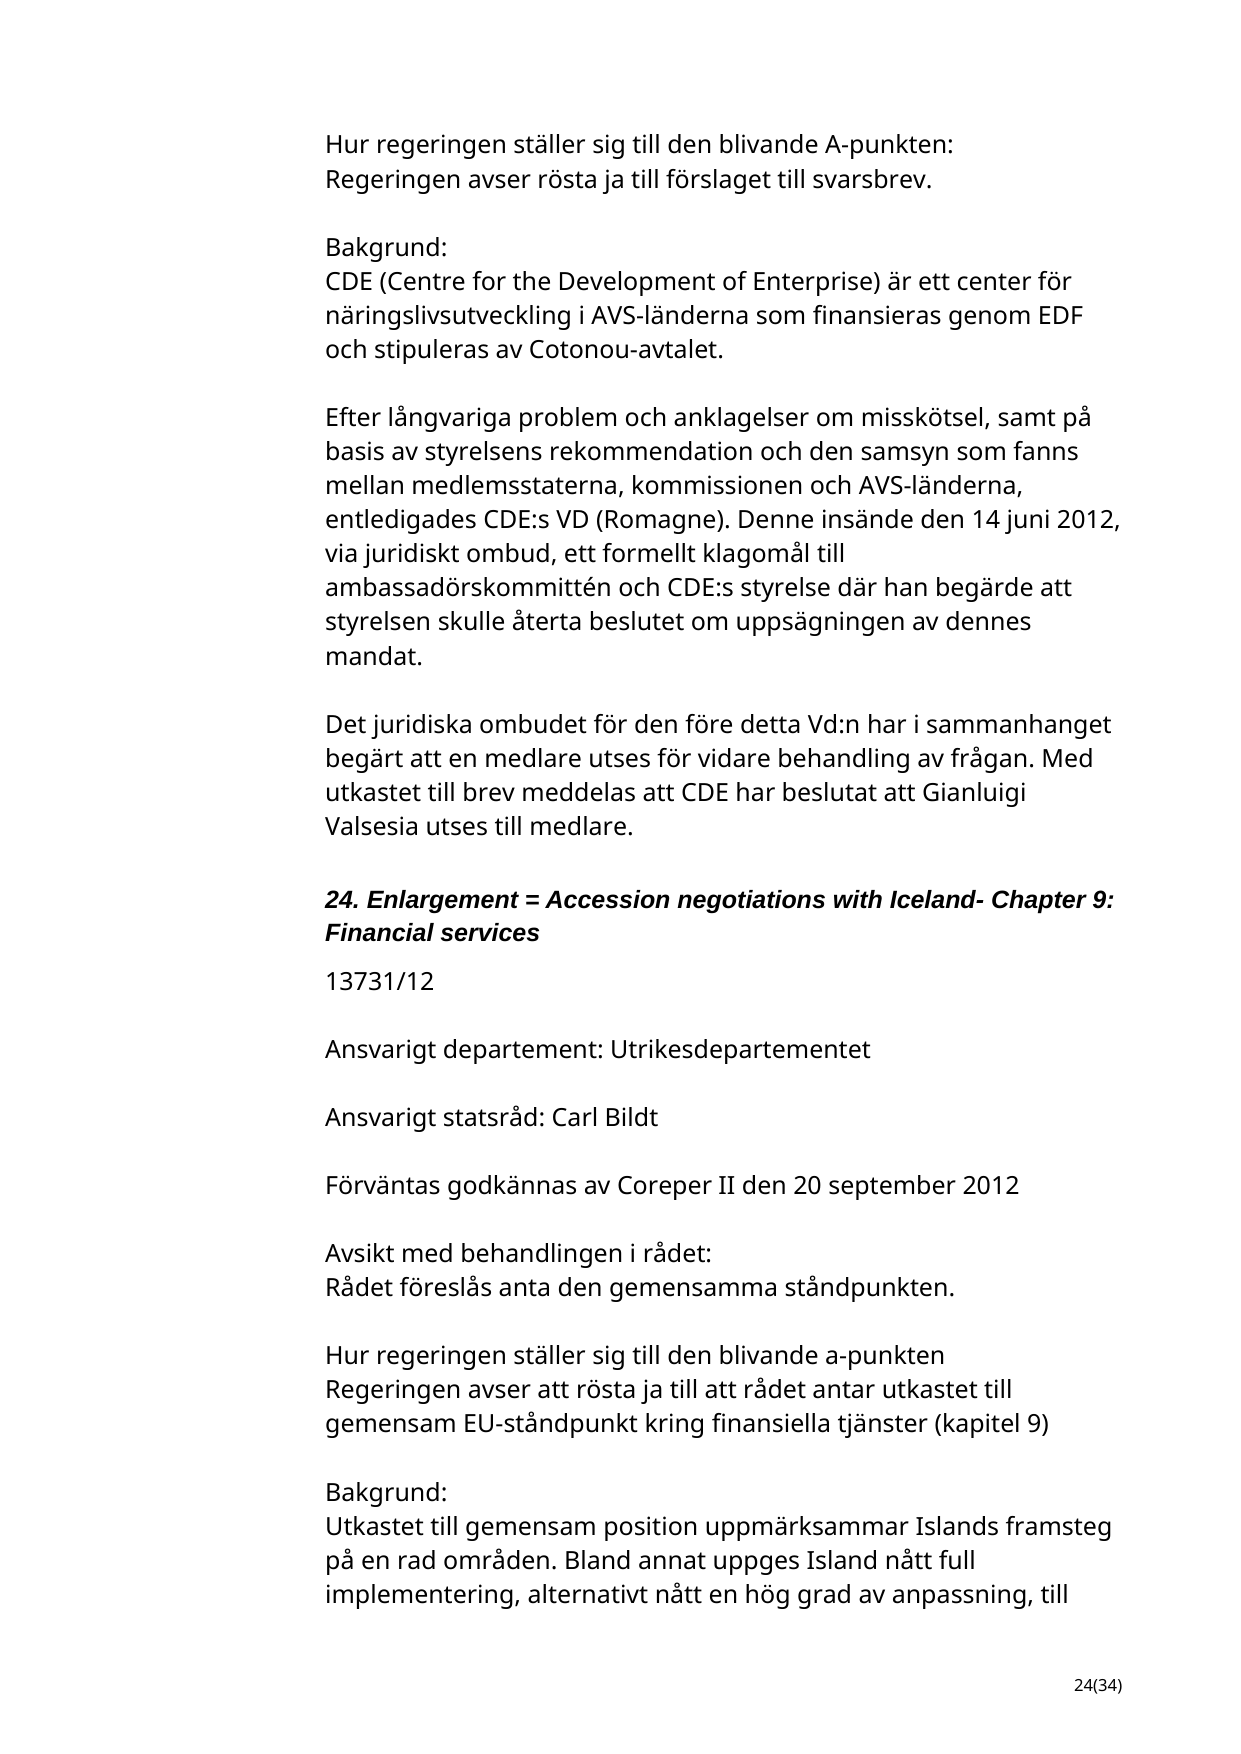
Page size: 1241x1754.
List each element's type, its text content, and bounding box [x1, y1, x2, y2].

text Regeringen avser rösta ja till förslaget till svarsbrev. [325, 161, 1122, 195]
text Förväntas godkännas av Coreper II den 20 september 2012 [325, 1168, 1122, 1202]
text CDE (Centre for the Development of Enterprise) är ett center för näringslivsutveckling i AVS-länderna som finansieras genom EDF och stipuleras av Cotonou-avtalet. [325, 263, 1122, 366]
text Bakgrund: [325, 1474, 1122, 1508]
subtitle 24. Enlargement = Accession negotiations with Iceland- Chapter 9: Financial services [325, 880, 1122, 947]
text Ansvarigt statsråd: Carl Bildt [325, 1099, 1122, 1134]
text Efter långvariga problem och anklagelser om misskötsel, samt på basis av styrelsens rekommendation och den samsyn som fanns mellan medlemsstaterna, kommissionen och AVS-länderna, entledigades CDE:s VD (Romagne). Denne insände den 14 juni 2012, via juridiskt ombud, ett formellt klagomål till ambassadörskommittén och CDE:s styrelse där han begärde att styrelsen skulle återta beslutet om uppsägningen av dennes mandat. [325, 400, 1122, 672]
text Hur regeringen ställer sig till den blivande A-punkten: [325, 127, 1122, 161]
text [325, 1508, 1122, 1611]
text Avsikt med behandlingen i rådet: [325, 1236, 1122, 1270]
text Hur regeringen ställer sig till den blivande a-punkten [325, 1338, 1122, 1372]
text Rådet föreslås anta den gemensamma ståndpunkten. [325, 1270, 1122, 1304]
text Det juridiska ombudet för den före detta Vd:n har i sammanhanget begärt att en medlare utses för vidare behandling av frågan. Med utkastet till brev meddelas att CDE har beslutat att Gianluigi Valsesia utses till medlare. [325, 706, 1122, 842]
text Regeringen avser att rösta ja till att rådet antar utkastet till gemensam EU-ståndpunkt kring finansiella tjänster (kapitel 9) [325, 1372, 1122, 1440]
text 13731/12 [325, 963, 1122, 997]
text Bakgrund: [325, 229, 1122, 263]
text Ansvarigt departement: Utrikesdepartementet [325, 1031, 1122, 1066]
